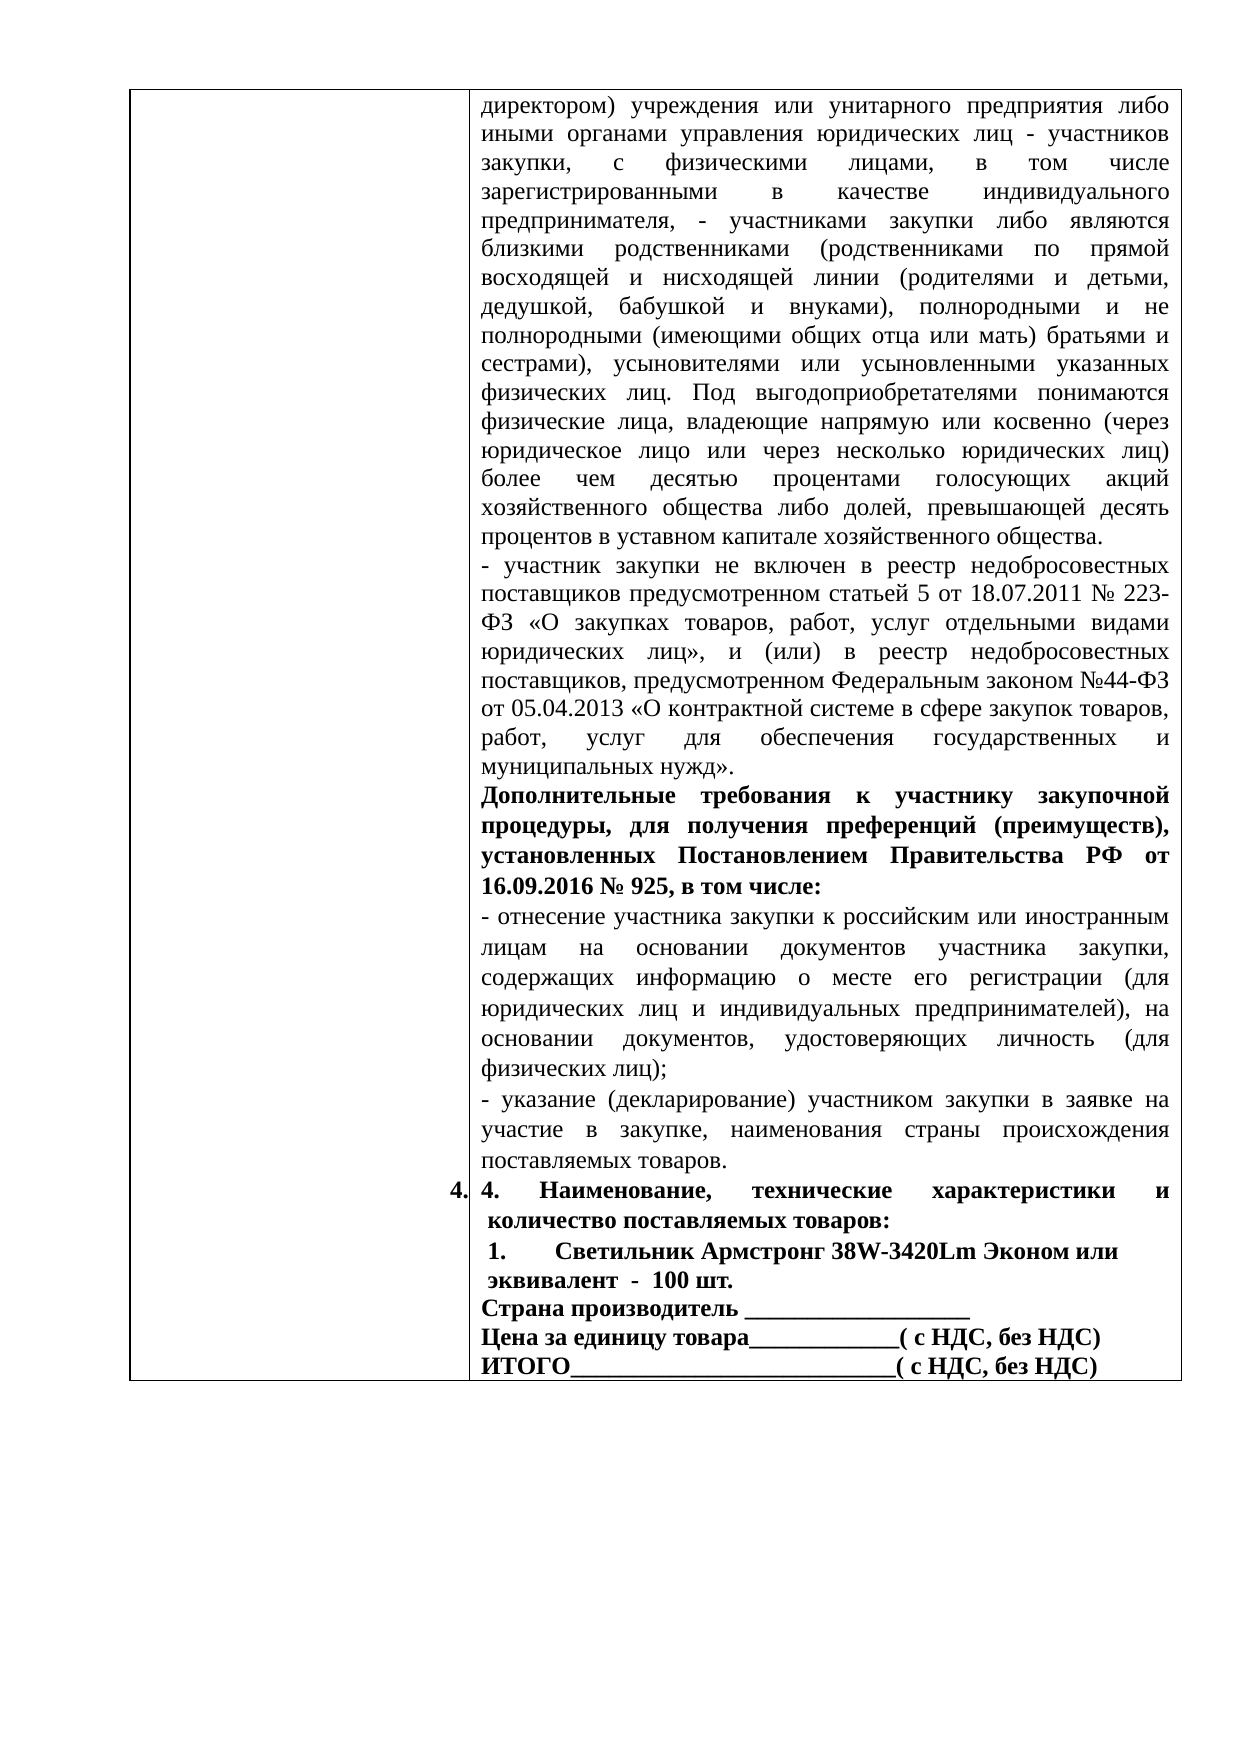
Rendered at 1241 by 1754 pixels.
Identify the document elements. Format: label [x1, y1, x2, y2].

table_cell [131, 90, 469, 1380]
table_cell [470, 90, 1181, 1380]
